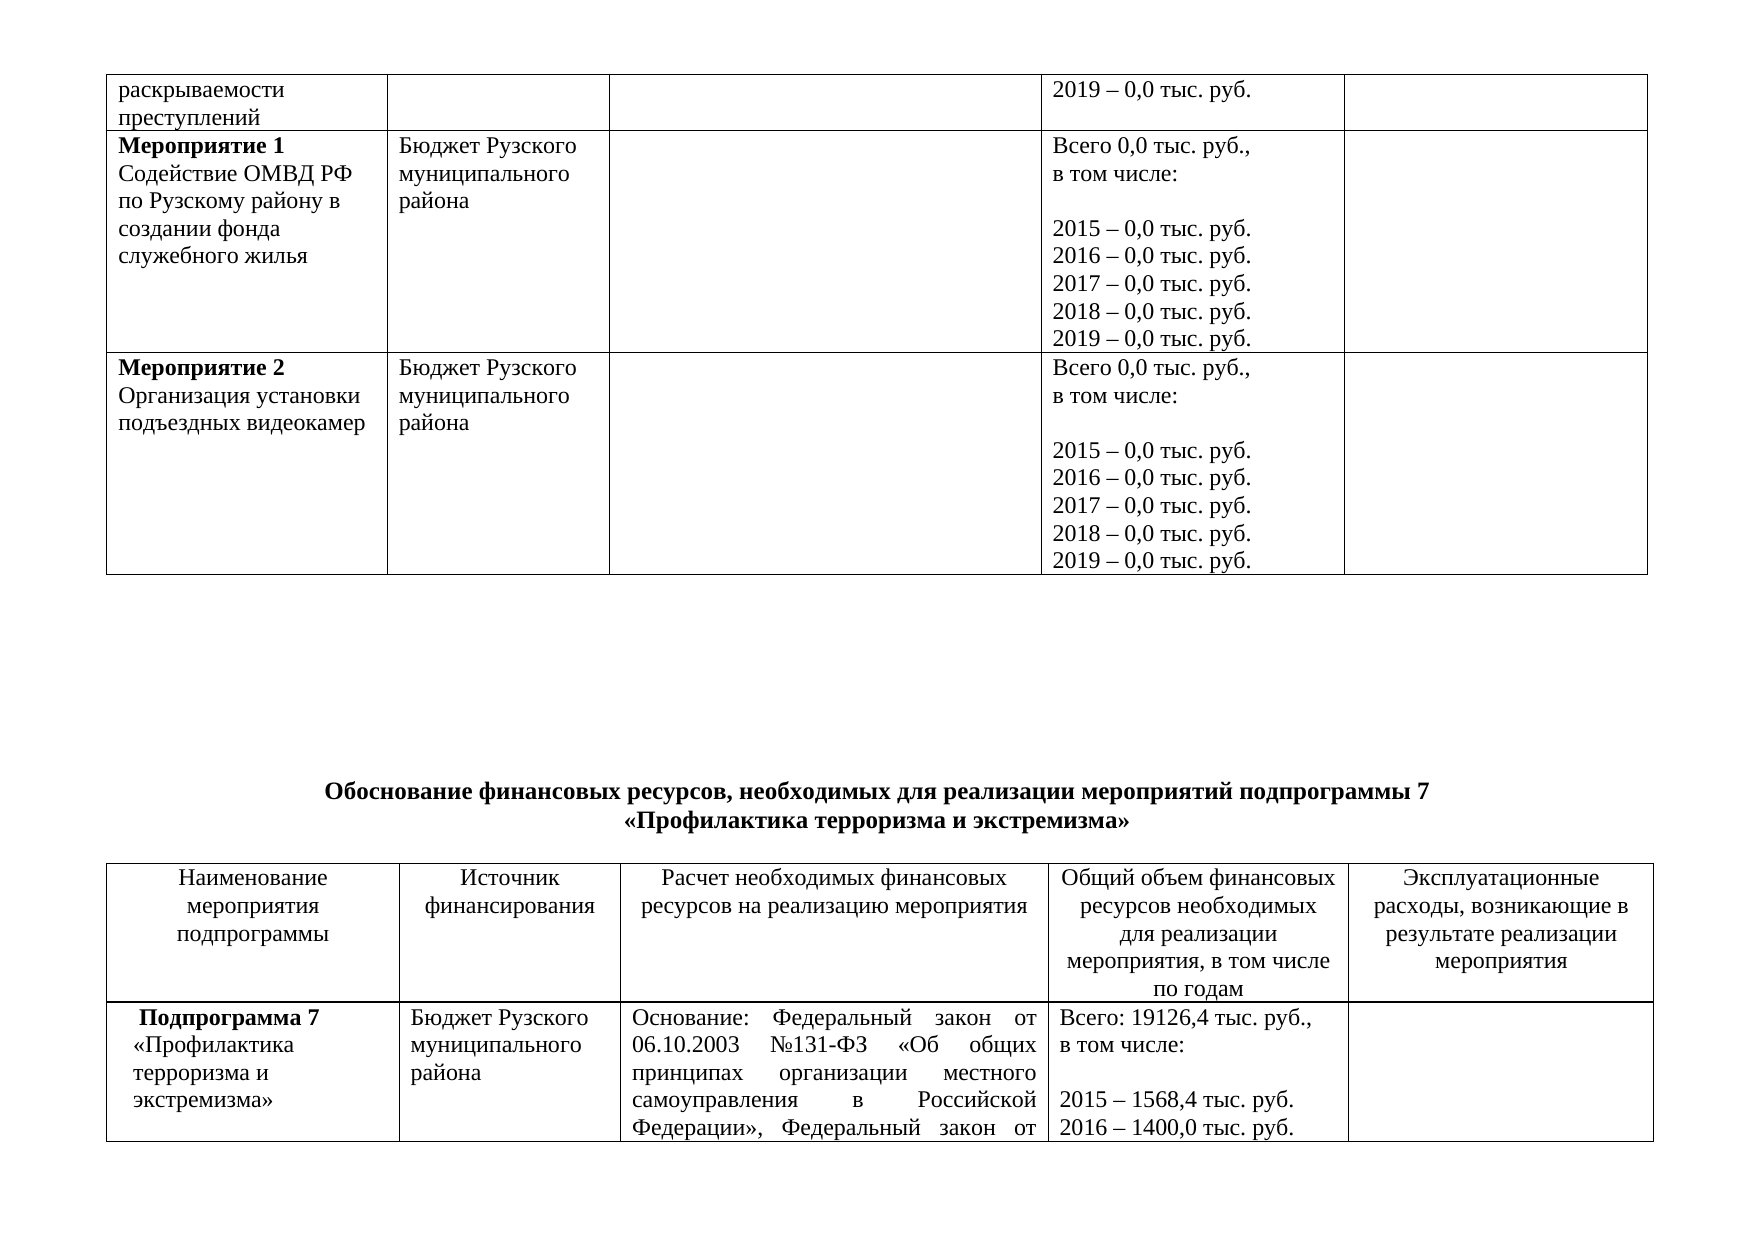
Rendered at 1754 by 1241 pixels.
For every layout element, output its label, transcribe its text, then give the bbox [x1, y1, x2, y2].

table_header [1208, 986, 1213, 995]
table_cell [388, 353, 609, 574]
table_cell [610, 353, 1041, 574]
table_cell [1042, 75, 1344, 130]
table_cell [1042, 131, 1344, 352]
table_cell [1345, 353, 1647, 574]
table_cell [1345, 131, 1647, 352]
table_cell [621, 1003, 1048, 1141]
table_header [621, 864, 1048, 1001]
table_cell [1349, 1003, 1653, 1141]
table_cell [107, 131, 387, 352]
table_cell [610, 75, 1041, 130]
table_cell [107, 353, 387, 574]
text «Профилактика терроризма и экстремизма» [118, 805, 1636, 834]
text Обоснование финансовых ресурсов, необходимых для реализации мероприятий подпрограммы 7 [118, 776, 1636, 805]
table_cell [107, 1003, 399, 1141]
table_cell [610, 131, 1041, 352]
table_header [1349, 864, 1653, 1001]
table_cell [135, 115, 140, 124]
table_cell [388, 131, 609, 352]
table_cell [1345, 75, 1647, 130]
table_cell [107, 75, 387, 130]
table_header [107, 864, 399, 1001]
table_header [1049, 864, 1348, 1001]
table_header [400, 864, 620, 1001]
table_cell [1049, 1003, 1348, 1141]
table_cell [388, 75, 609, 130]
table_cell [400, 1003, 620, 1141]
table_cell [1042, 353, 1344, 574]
